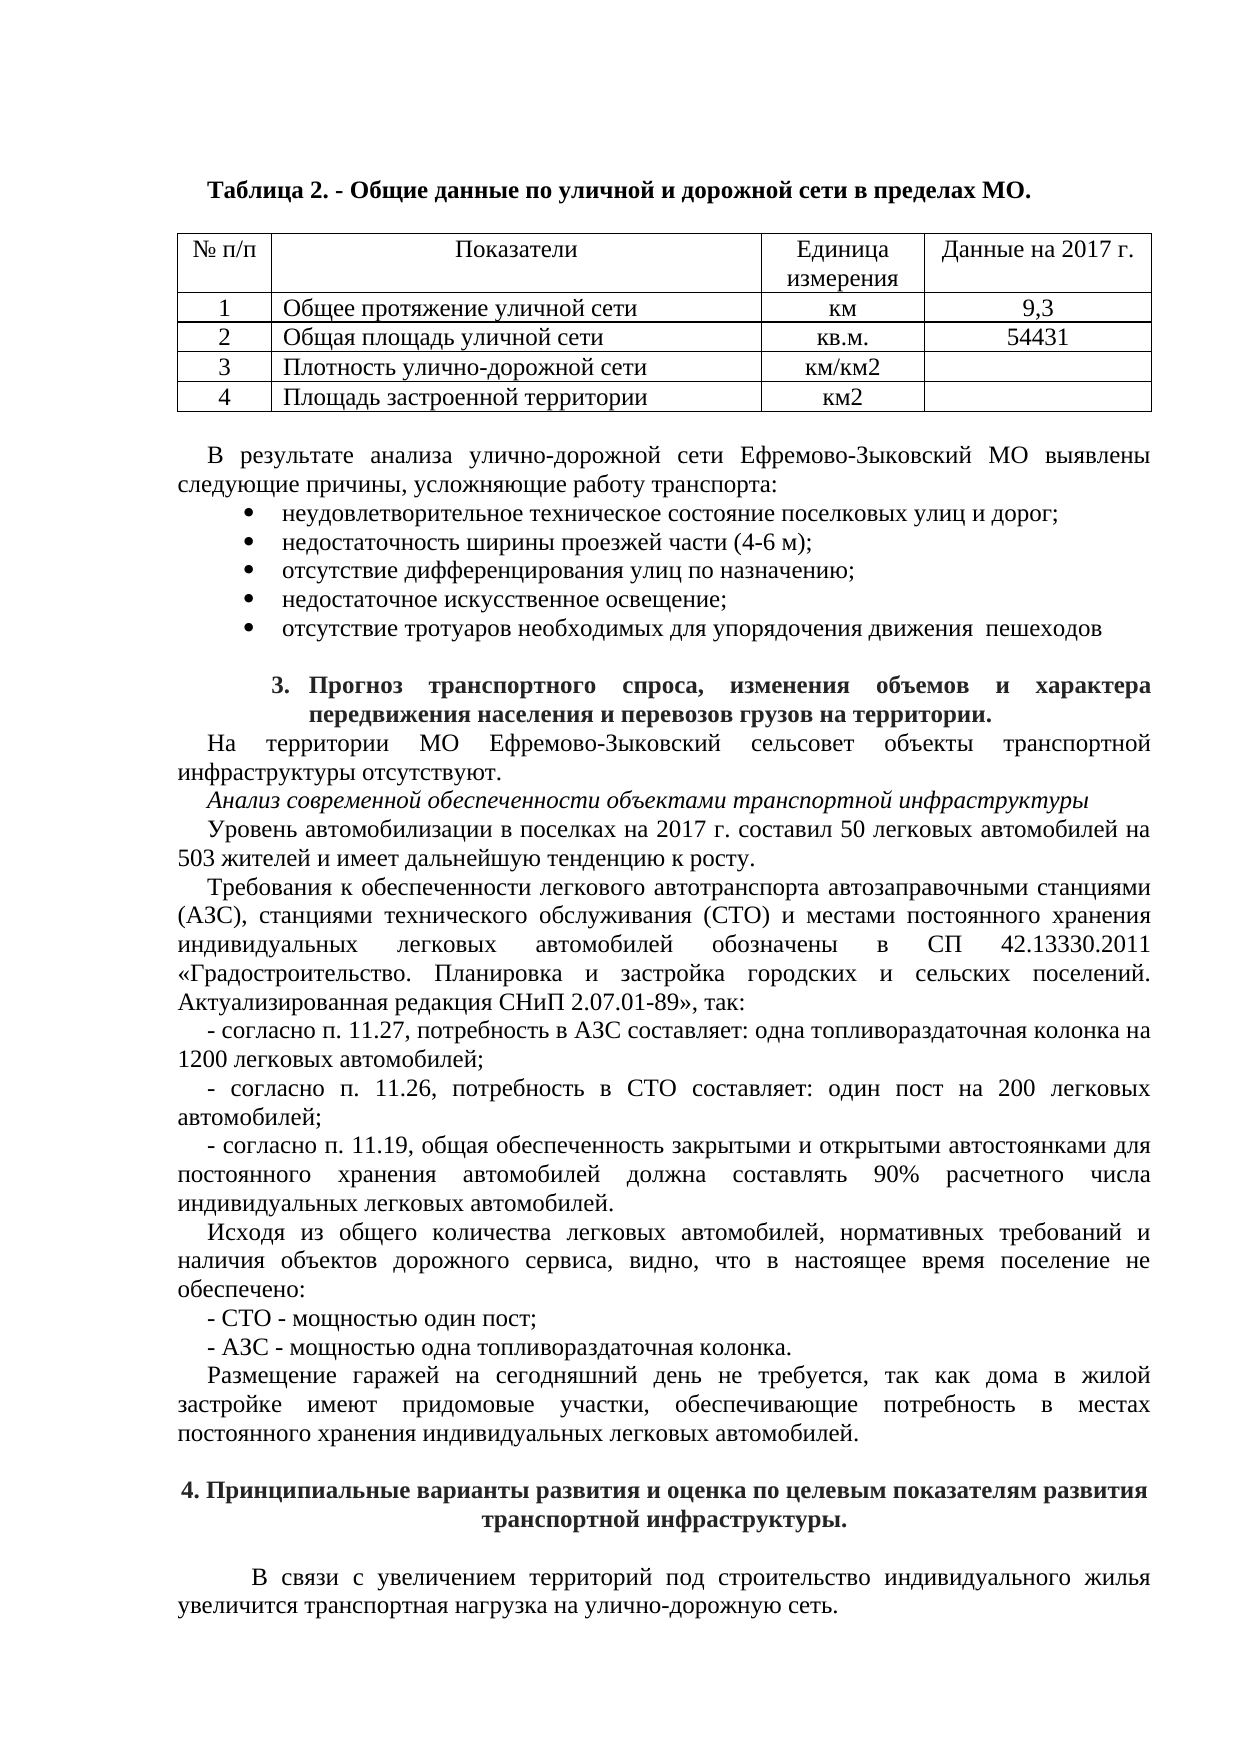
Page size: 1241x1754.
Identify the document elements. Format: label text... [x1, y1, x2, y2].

text Анализ современной обеспеченности объектами транспортной инфраструктуры [177, 786, 1152, 814]
text - СТО - мощностью один пост; [177, 1303, 1152, 1332]
text Размещение гаражей на сегодняшний день не требуется, так как дома в жилой застройке имеют придомовые участки, обеспечивающие потребность в местах постоянного хранения индивидуальных легковых автомобилей. [177, 1361, 1152, 1447]
text - согласно п. 11.19, общая обеспеченность закрытыми и открытыми автостоянками для постоянного хранения автомобилей должна составлять 90% расчетного числа индивидуальных легковых автомобилей. [177, 1131, 1152, 1217]
text Уровень автомобилизации в поселках на . составил 50 легковых автомобилей на 503 жителей и имеет дальнейшую тенденцию к росту. [177, 814, 1152, 872]
table_cell км [762, 293, 924, 321]
table_cell [925, 352, 1151, 381]
list неудовлетворительное техническое состояние поселковых улиц и дорог; [244, 498, 1152, 527]
text Таблица 2. - Общие данные по уличной и дорожной сети в пределах МО. [177, 176, 1152, 204]
text Исходя из общего количества легковых автомобилей, нормативных требований и наличия объектов дорожного сервиса, видно, что в настоящее время поселение не обеспечено: [177, 1217, 1152, 1303]
table_cell Общее протяжение уличной сети [272, 293, 761, 321]
table_cell 1 [178, 293, 271, 321]
text В результате анализа улично-дорожной сети Ефремово-Зыковский МО выявлены следующие причины, усложняющие работу транспорта: [177, 441, 1152, 498]
table_cell Площадь застроенной территории [272, 382, 761, 411]
list недостаточность ширины проезжей части (4-); [244, 527, 1152, 556]
text Требования к обеспеченности легкового автотранспорта автозаправочными станциями (АЗС), станциями технического обслуживания (СТО) и местами постоянного хранения индивидуальных легковых автомобилей обозначены в СП 42.13330.2011 «Градостроительство. Планировка и застройка городских и сельских поселений. Актуализированная редакция СНиП 2.07.01-89», так: [177, 872, 1152, 1016]
table_header № п/п [178, 234, 271, 292]
table_cell кв.м. [762, 323, 924, 351]
table_header Показатели [272, 234, 761, 292]
table_cell км2 [762, 382, 924, 411]
table_cell км/км2 [762, 352, 924, 381]
text - согласно п. 11.26, потребность в СТО составляет: один пост на 200 легковых автомобилей; [177, 1073, 1152, 1131]
table_header Единица измерения [762, 234, 924, 292]
text - АЗС - мощностью одна топливораздаточная колонка. [177, 1332, 1152, 1361]
table_cell 3 [178, 352, 271, 381]
table_cell 54431 [925, 323, 1151, 351]
text 4. Принципиальные варианты развития и оценка по целевым показателям развития транспортной инфраструктуры. [177, 1476, 1152, 1533]
table_cell [925, 382, 1151, 411]
list отсутствие дифференцирования улиц по назначению; [244, 556, 1152, 584]
table_cell 9,3 [925, 293, 1151, 321]
text На территории МО Ефремово-Зыковский сельсовет объекты транспортной инфраструктуры отсутствуют. [177, 728, 1152, 786]
list Прогноз транспортного спроса, изменения объемов и характера передвижения населения и перевозов грузов на территории. [271, 671, 1152, 728]
list недостаточное искусственное освещение; [244, 584, 1152, 613]
text В связи с увеличением территорий под строительство индивидуального жилья увеличится транспортная нагрузка на улично-дорожную сеть. [177, 1562, 1152, 1619]
table_cell 4 [178, 382, 271, 411]
table_cell Плотность улично-дорожной сети [272, 352, 761, 381]
table_cell Общая площадь уличной сети [272, 323, 761, 351]
table_cell 2 [178, 323, 271, 351]
text - согласно п. 11.27, потребность в АЗС составляет: одна топливораздаточная колонка на 1200 легковых автомобилей; [177, 1016, 1152, 1073]
list отсутствие тротуаров необходимых для упорядочения движения пешеходов [244, 613, 1152, 642]
table_header Данные на . [925, 234, 1151, 292]
